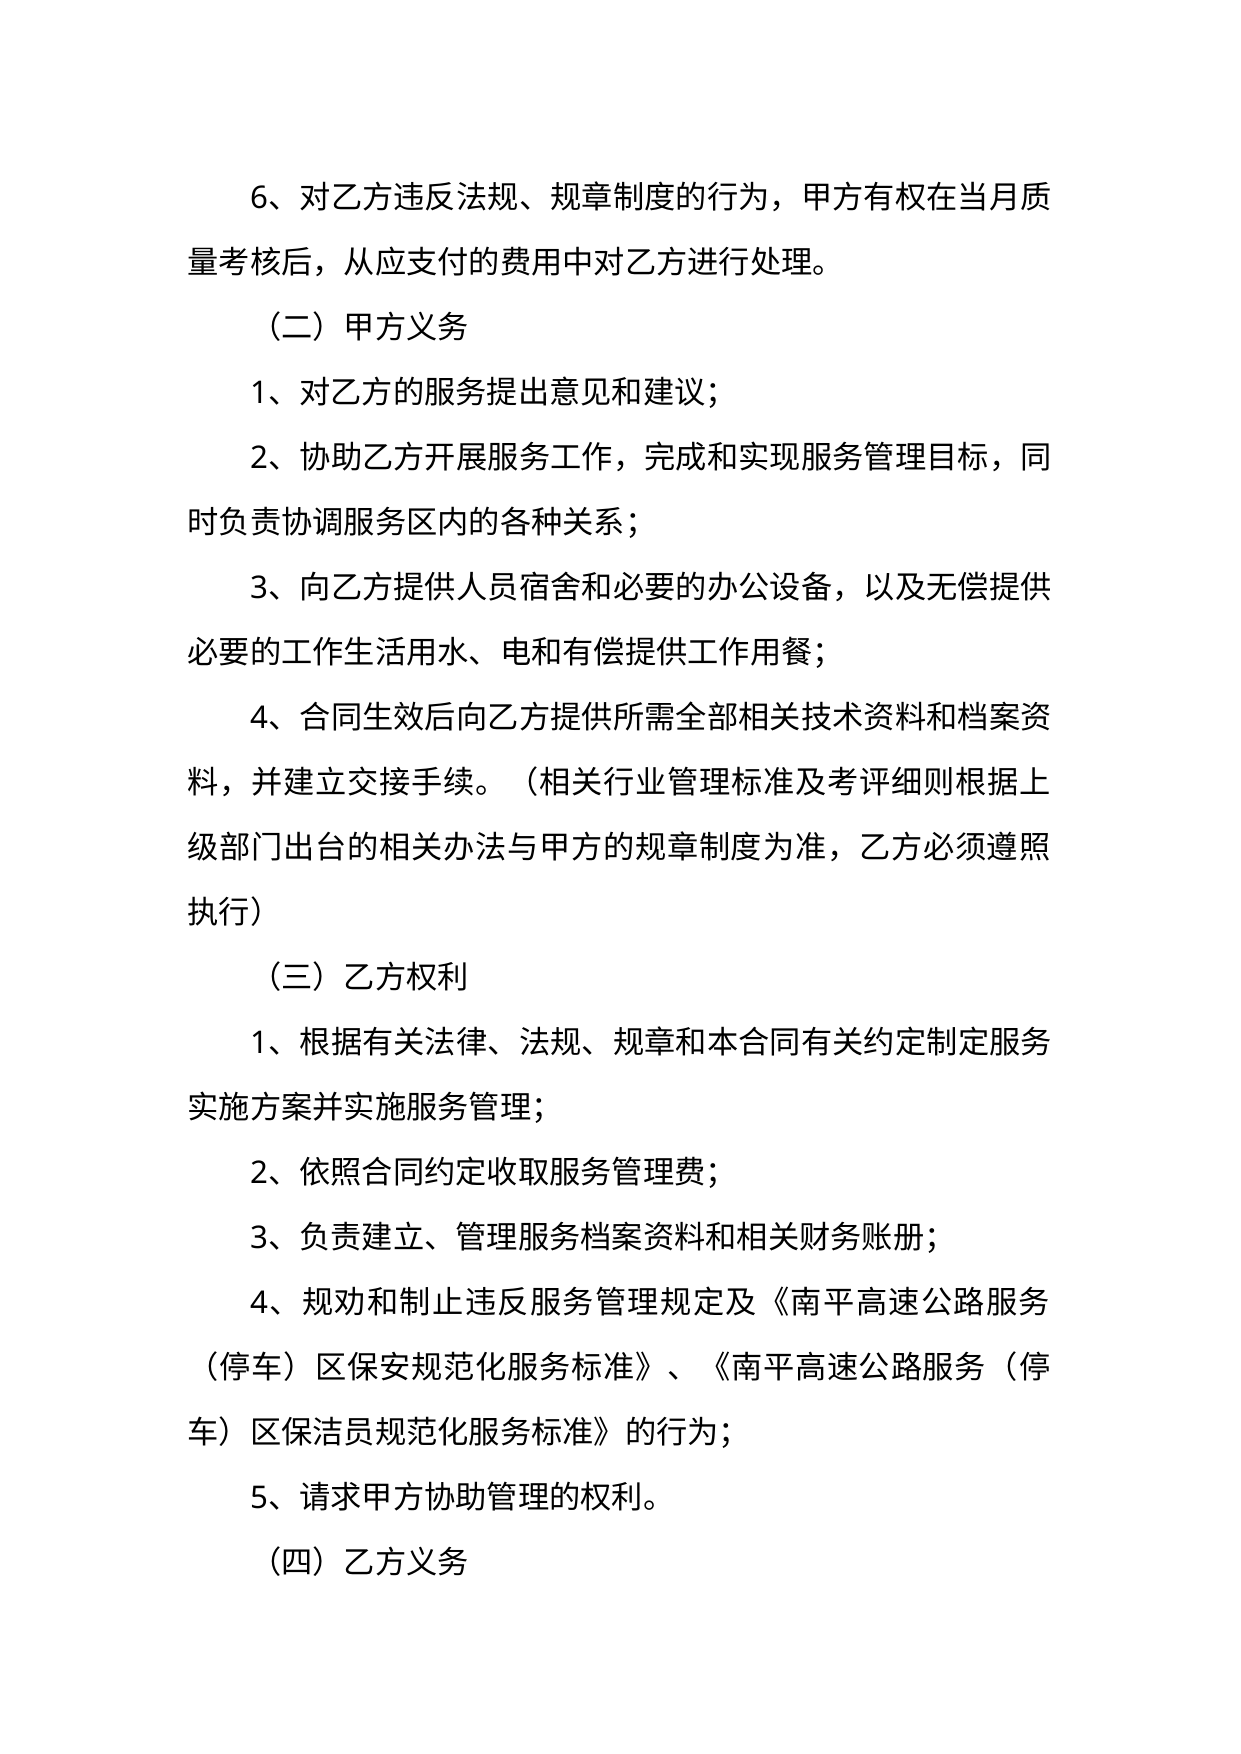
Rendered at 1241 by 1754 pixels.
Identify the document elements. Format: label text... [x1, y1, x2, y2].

text 3、负责建立、管理服务档案资料和相关财务账册； [187, 1202, 1053, 1267]
text 6、对乙方违反法规、规章制度的行为，甲方有权在当月质量考核后，从应支付的费用中对乙方进行处理。 [187, 162, 1053, 292]
text 4、合同生效后向乙方提供所需全部相关技术资料和档案资料，并建立交接手续。（相关行业管理标准及考评细则根据上级部门出台的相关办法与甲方的规章制度为准，乙方必须遵照执行） [187, 682, 1053, 942]
text 1、根据有关法律、法规、规章和本合同有关约定制定服务实施方案并实施服务管理； [187, 1007, 1053, 1137]
text 3、向乙方提供人员宿舍和必要的办公设备，以及无偿提供必要的工作生活用水、电和有偿提供工作用餐； [187, 552, 1053, 682]
text 2、依照合同约定收取服务管理费； [187, 1137, 1053, 1202]
text 2、协助乙方开展服务工作，完成和实现服务管理目标，同时负责协调服务区内的各种关系； [187, 422, 1053, 552]
text 1、对乙方的服务提出意见和建议； [187, 357, 1053, 422]
text （二）甲方义务 [187, 292, 1053, 357]
text 4、规劝和制止违反服务管理规定及《南平高速公路服务（停车）区保安规范化服务标准》、《南平高速公路服务（停车）区保洁员规范化服务标准》的行为； [187, 1267, 1053, 1462]
text （四）乙方义务 [187, 1527, 1053, 1592]
text （三）乙方权利 [187, 942, 1053, 1007]
text 5、请求甲方协助管理的权利。 [187, 1462, 1053, 1527]
